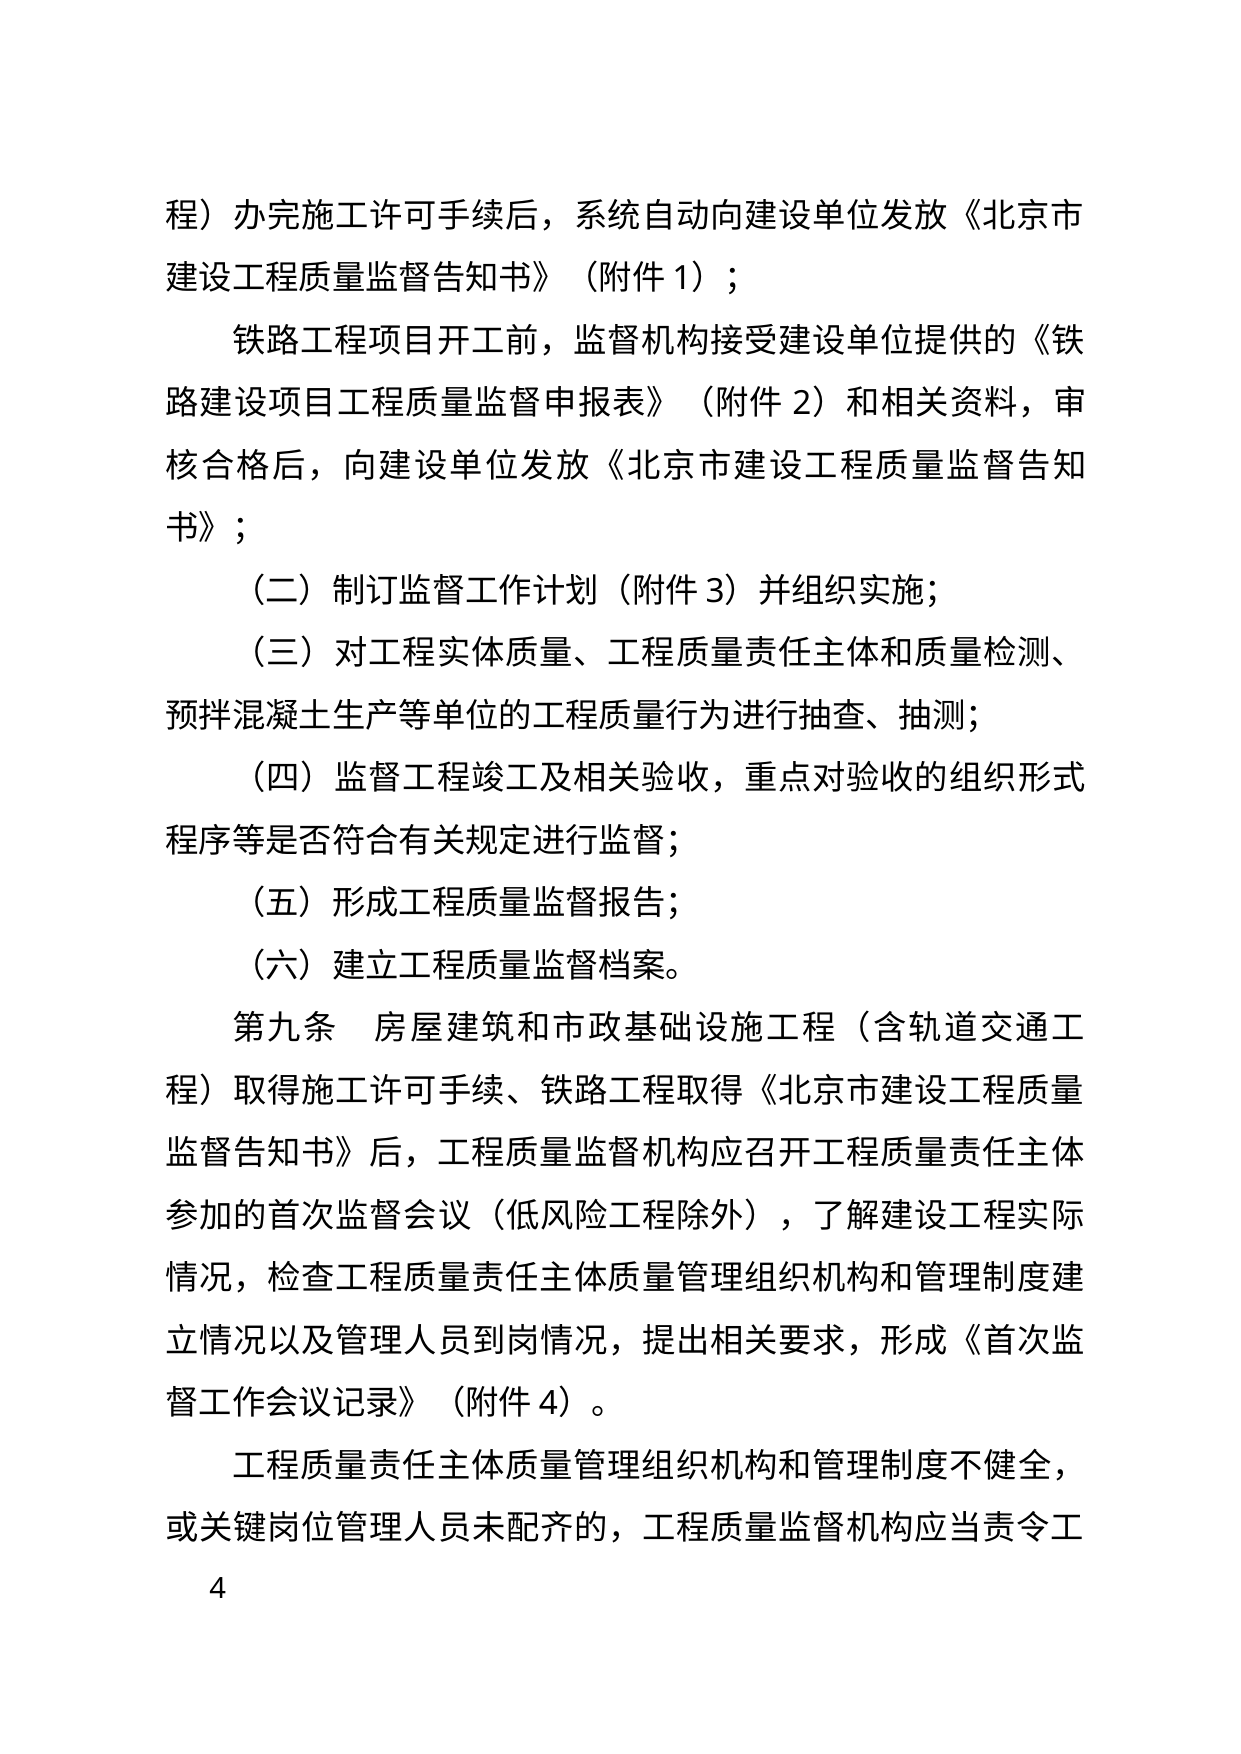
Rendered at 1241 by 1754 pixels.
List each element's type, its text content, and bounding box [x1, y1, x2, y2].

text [165, 1427, 1087, 1552]
text （四）监督工程竣工及相关验收，重点对验收的组织形式、程序等是否符合有关规定进行监督； [165, 740, 1087, 865]
text （三）对工程实体质量、工程质量责任主体和质量检测、预拌混凝土生产等单位的工程质量行为进行抽查、抽测； [165, 615, 1087, 740]
text （二）制订监督工作计划（附件3）并组织实施； [165, 552, 1087, 615]
text （五）形成工程质量监督报告； [165, 865, 1087, 927]
text 第九条 房屋建筑和市政基础设施工程（含轨道交通工程）取得施工许可手续、铁路工程取得《北京市建设工程质量监督告知书》后，工程质量监督机构应召开工程质量责任主体参加的首次监督会议（低风险工程除外），了解建设工程实际情况，检查工程质量责任主体质量管理组织机构和管理制度建立情况以及管理人员到岗情况，提出相关要求，形成《首次监督工作会议记录》（附件4）。 [165, 990, 1087, 1427]
text 铁路工程项目开工前，监督机构接受建设单位提供的《铁路建设项目工程质量监督申报表》（附件2）和相关资料，审核合格后，向建设单位发放《北京市建设工程质量监督告知书》； [165, 302, 1087, 552]
text （六）建立工程质量监督档案。 [165, 927, 1087, 990]
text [165, 177, 1087, 302]
